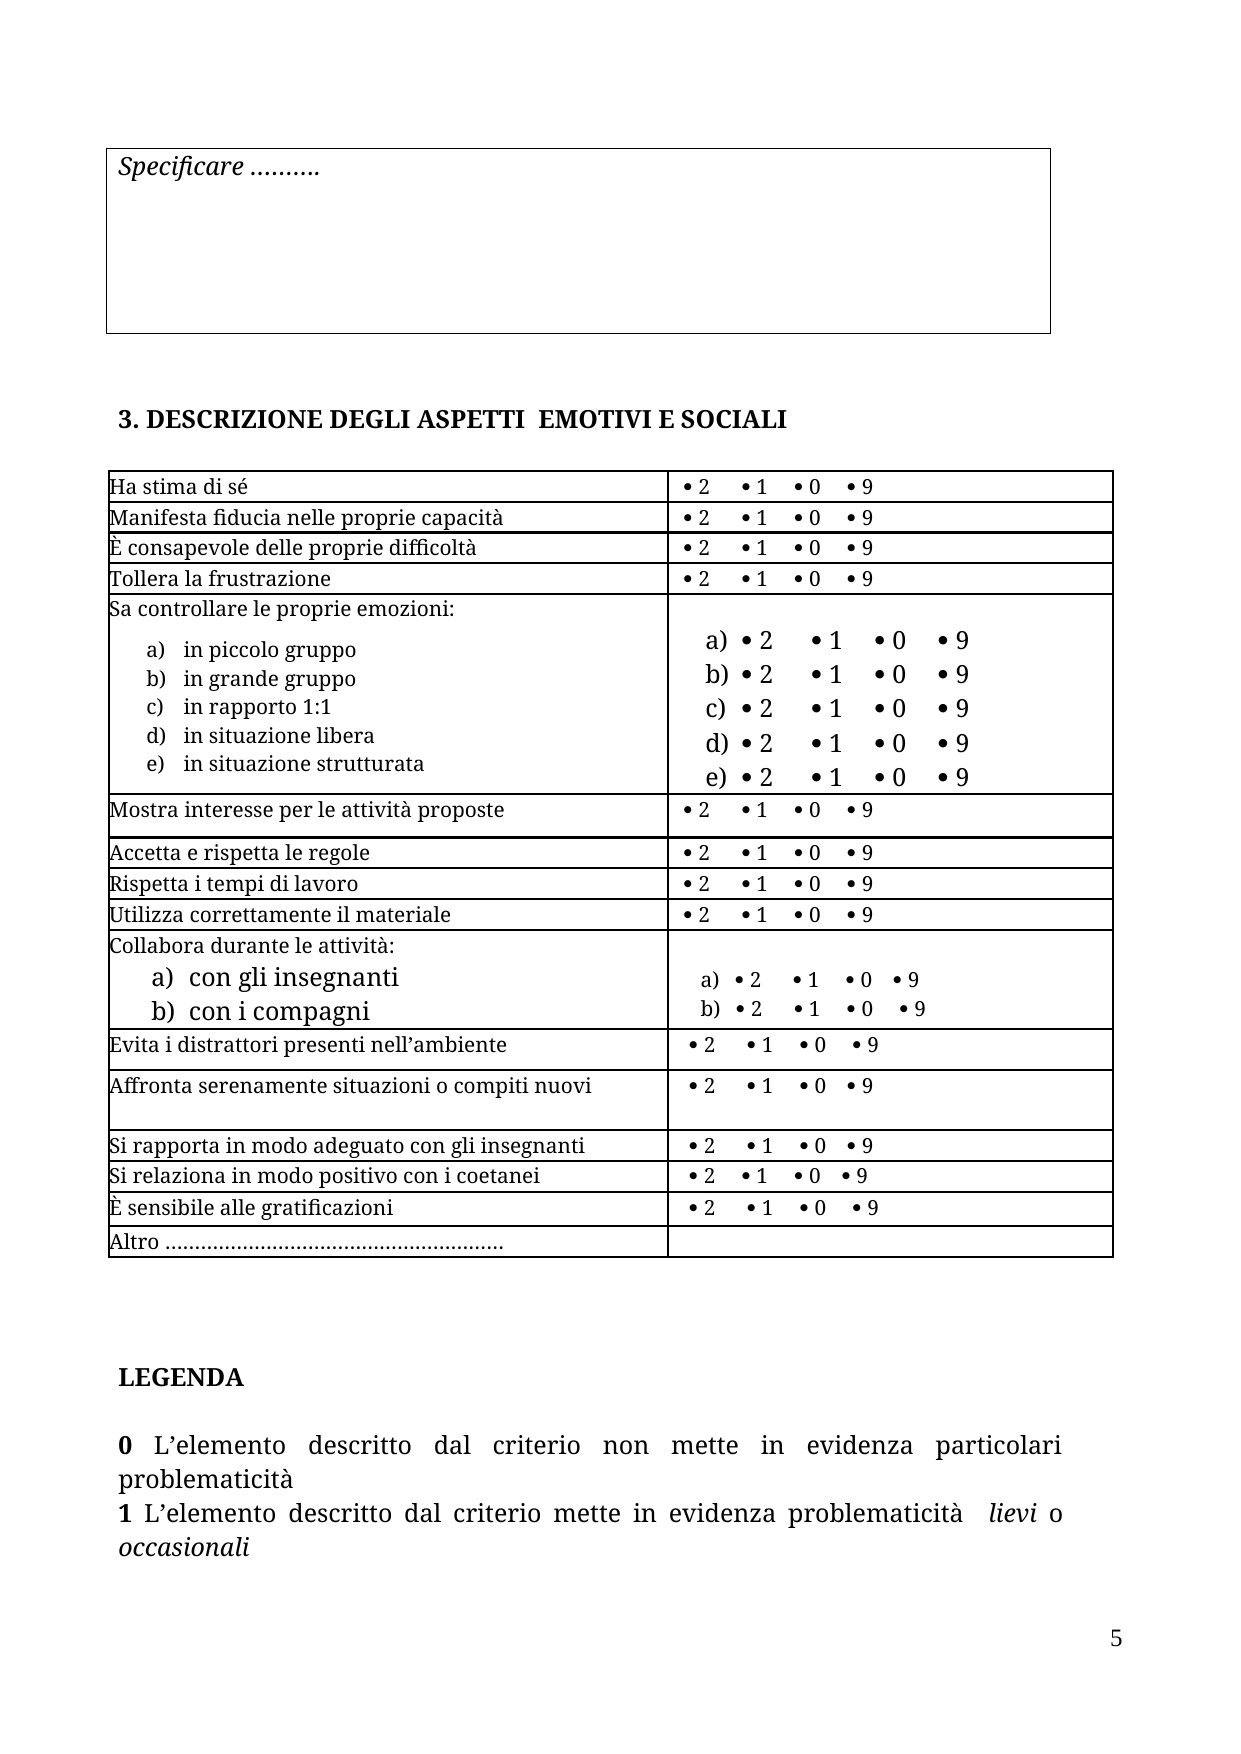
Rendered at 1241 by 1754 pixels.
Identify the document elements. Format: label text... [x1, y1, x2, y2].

table_cell Specificare ………. [107, 149, 1050, 333]
table_cell a) 2 1 0 9 b) 2 1 0 9 [669, 931, 1112, 1028]
table_cell 2 1 0 9 [669, 1193, 1112, 1225]
table_cell [669, 1227, 1112, 1256]
table_cell 2 1 0 9 [669, 1162, 1112, 1191]
table_cell Si rapporta in modo adeguato con gli insegnanti [110, 1131, 667, 1159]
table_cell Evita i distrattori presenti nell’ambiente [110, 1030, 667, 1069]
table_cell Tollera la frustrazione [110, 564, 667, 592]
table_cell Si relaziona in modo positivo con i coetanei [110, 1162, 667, 1191]
table_cell Accetta e rispetta le regole [110, 839, 667, 867]
text 1 L’elemento descritto dal criterio mette in evidenza problematicità lievi o occasionali [118, 1496, 1063, 1564]
table_cell Utilizza correttamente il materiale [110, 900, 667, 929]
table_cell 2 1 0 9 [669, 900, 1112, 929]
table_cell Affronta serenamente situazioni o compiti nuovi [110, 1071, 667, 1129]
table_cell È sensibile alle gratificazioni [110, 1193, 667, 1225]
table_cell Collabora durante le attività: con gli insegnanti con i compagni [110, 931, 667, 1028]
table_cell 2 1 0 9 [669, 503, 1112, 531]
table_cell Rispetta i tempi di lavoro [110, 869, 667, 898]
table_cell Mostra interesse per le attività proposte [110, 795, 667, 836]
table_header Ha stima di sé [110, 472, 667, 501]
table_cell 2 1 0 9 2 1 0 9 2 1 0 9 2 1 0 9 2 1 0 9 [669, 595, 1112, 793]
table_cell 2 1 0 9 [669, 869, 1112, 898]
table_header 2 1 0 9 [669, 472, 1112, 501]
text 3. DESCRIZIONE DEGLI ASPETTI EMOTIVI E SOCIALI [118, 402, 1122, 436]
table_cell È consapevole delle proprie difficoltà [110, 534, 667, 562]
table_cell 2 1 0 9 [669, 534, 1112, 562]
table_cell Sa controllare le proprie emozioni: in piccolo gruppo in grande gruppo in rapporto 1:1 in situazione libera in situazione strutturata [110, 595, 667, 793]
table_cell 2 1 0 9 [669, 839, 1112, 867]
table_cell 2 1 0 9 [669, 1131, 1112, 1159]
table_cell Manifesta fiducia nelle proprie capacità [110, 503, 667, 531]
table_cell 2 1 0 9 [669, 564, 1112, 592]
text 0 L’elemento descritto dal criterio non mette in evidenza particolari problematicità [118, 1428, 1063, 1496]
text LEGENDA [118, 1360, 1063, 1394]
table_cell 2 1 0 9 [669, 1071, 1112, 1129]
table_cell 2 1 0 9 [669, 795, 1112, 836]
table_cell 2 1 0 9 [669, 1030, 1112, 1069]
table_cell Altro ………………………………………………… [110, 1227, 667, 1256]
